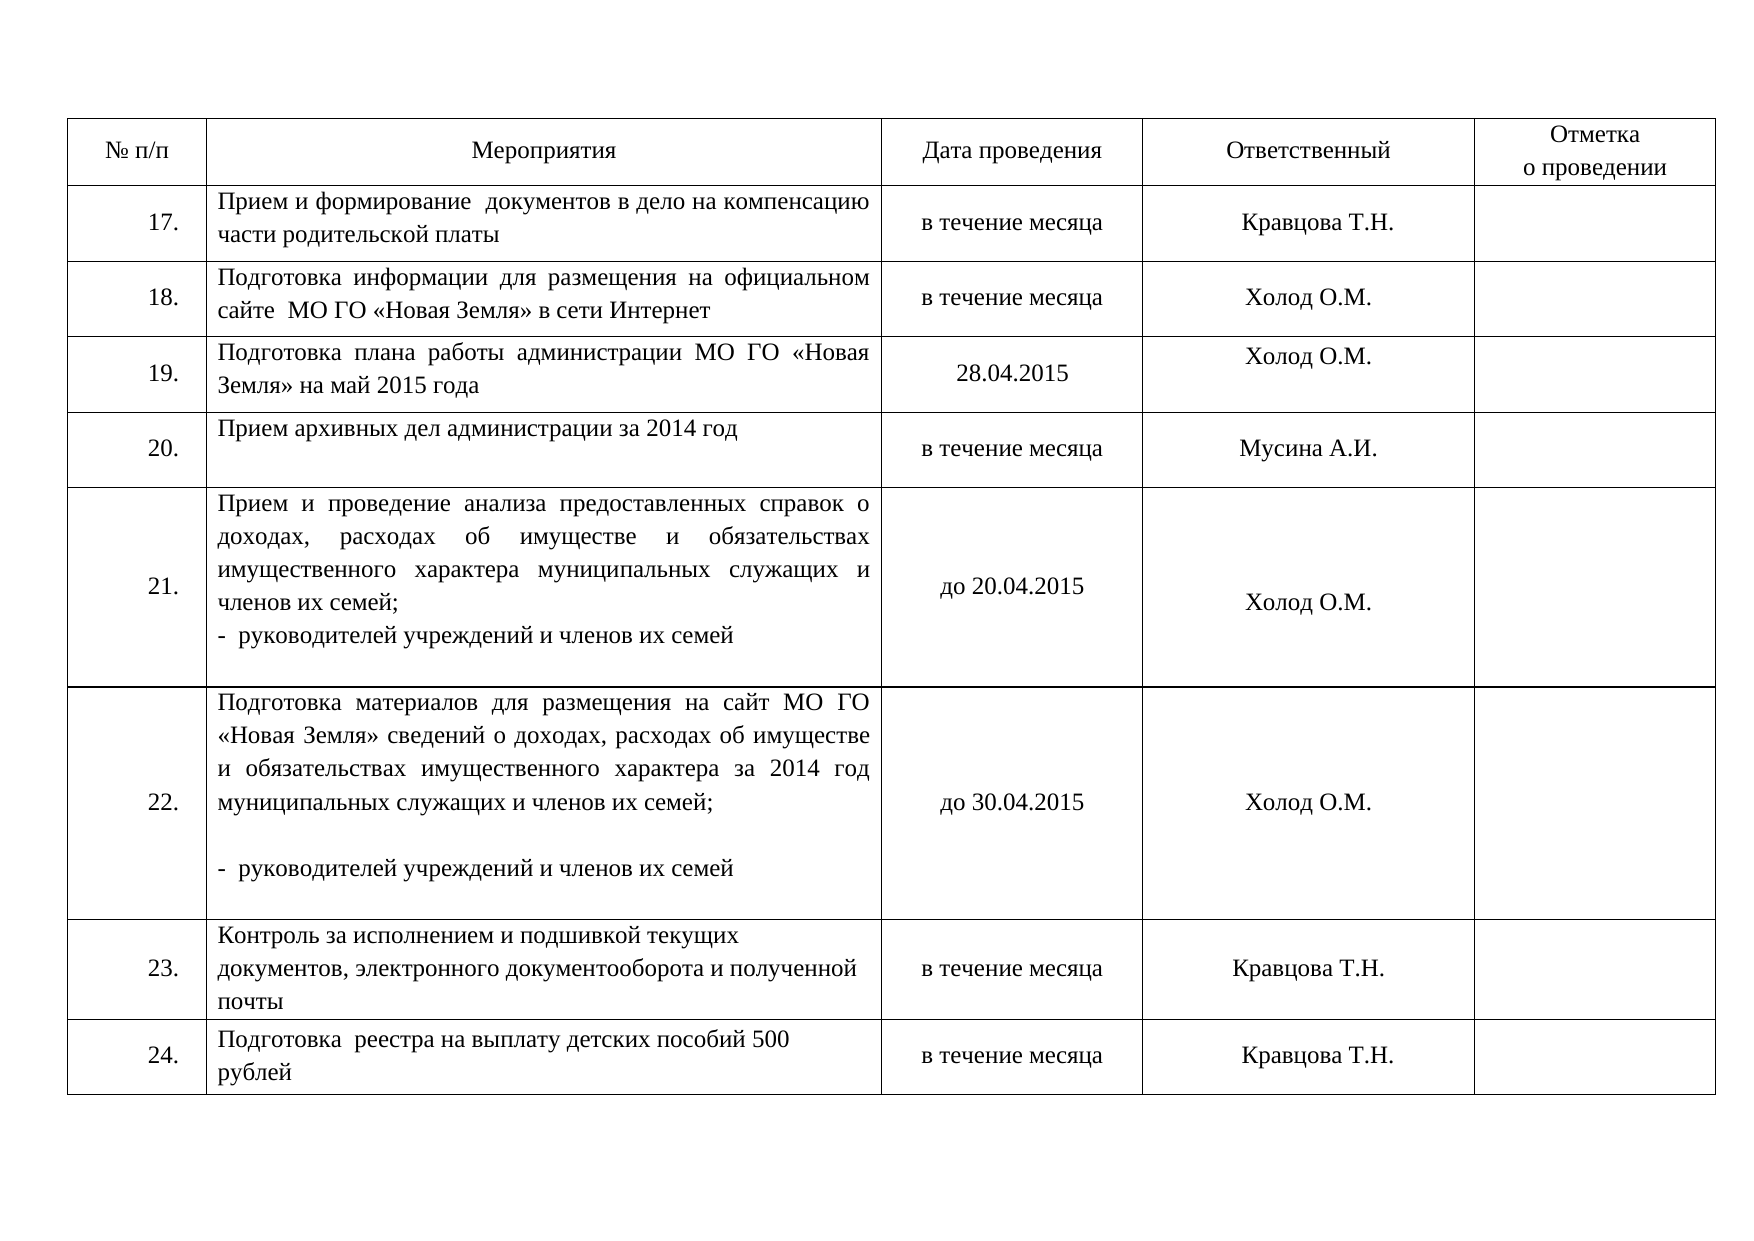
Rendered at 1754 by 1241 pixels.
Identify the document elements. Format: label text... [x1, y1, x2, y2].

table_cell [68, 413, 206, 487]
table_cell в течение месяца [882, 920, 1142, 1019]
table_cell до 30.04.2015 [882, 688, 1142, 919]
table_header Ответственный [1143, 119, 1474, 185]
table_cell [68, 1020, 206, 1094]
table_cell [1475, 337, 1715, 412]
table_cell [68, 488, 206, 686]
table_cell Подготовка плана работы администрации МО ГО «Новая Земля» на май 2015 года [207, 337, 881, 412]
table_cell Прием архивных дел администрации за 2014 год [207, 413, 881, 487]
table_cell Подготовка материалов для размещения на сайт МО ГО «Новая Земля» сведений о доходах, расходах об имуществе и обязательствах имущественного характера за 2014 год муниципальных служащих и членов их семей; - руководителей учреждений и членов их семей [207, 688, 881, 919]
table_cell [68, 920, 206, 1019]
table_header Дата проведения [882, 119, 1142, 185]
table_cell [1475, 920, 1715, 1019]
table_cell в течение месяца [882, 1020, 1142, 1094]
table_cell Кравцова Т.Н. [1143, 920, 1474, 1019]
table_cell [1475, 262, 1715, 336]
table_cell Прием и формирование документов в дело на компенсацию части родительской платы [207, 186, 881, 261]
table_cell [1475, 413, 1715, 487]
table_cell [68, 688, 206, 919]
table_cell Холод О.М. [1143, 688, 1474, 919]
table_cell [1475, 1020, 1715, 1094]
table_cell Холод О.М. [1143, 337, 1474, 412]
table_cell Подготовка реестра на выплату детских пособий 500 рублей [207, 1020, 881, 1094]
table_cell [68, 262, 206, 336]
table_cell в течение месяца [882, 186, 1142, 261]
table_cell Холод О.М. [1143, 488, 1474, 686]
table_header № п/п [68, 119, 206, 185]
table_cell [68, 186, 206, 261]
table_cell 28.04.2015 [882, 337, 1142, 412]
table_header Мероприятия [207, 119, 881, 185]
table_cell Холод О.М. [1143, 262, 1474, 336]
table_cell [1475, 488, 1715, 686]
table_cell Мусина А.И. [1143, 413, 1474, 487]
table_cell до 20.04.2015 [882, 488, 1142, 686]
table_cell [1475, 688, 1715, 919]
table_header Отметка о проведении [1475, 119, 1715, 185]
table_cell в течение месяца [882, 413, 1142, 487]
table_cell Контроль за исполнением и подшивкой текущих документов, электронного документооборота и полученной почты [207, 920, 881, 1019]
table_cell Прием и проведение анализа предоставленных справок о доходах, расходах об имуществе и обязательствах имущественного характера муниципальных служащих и членов их семей; - руководителей учреждений и членов их семей [207, 488, 881, 686]
table_cell [1475, 186, 1715, 261]
table_cell Подготовка информации для размещения на официальном сайте МО ГО «Новая Земля» в сети Интернет [207, 262, 881, 336]
table_cell Кравцова Т.Н. [1143, 1020, 1474, 1094]
table_cell [68, 337, 206, 412]
table_cell Кравцова Т.Н. [1143, 186, 1474, 261]
table_cell в течение месяца [882, 262, 1142, 336]
